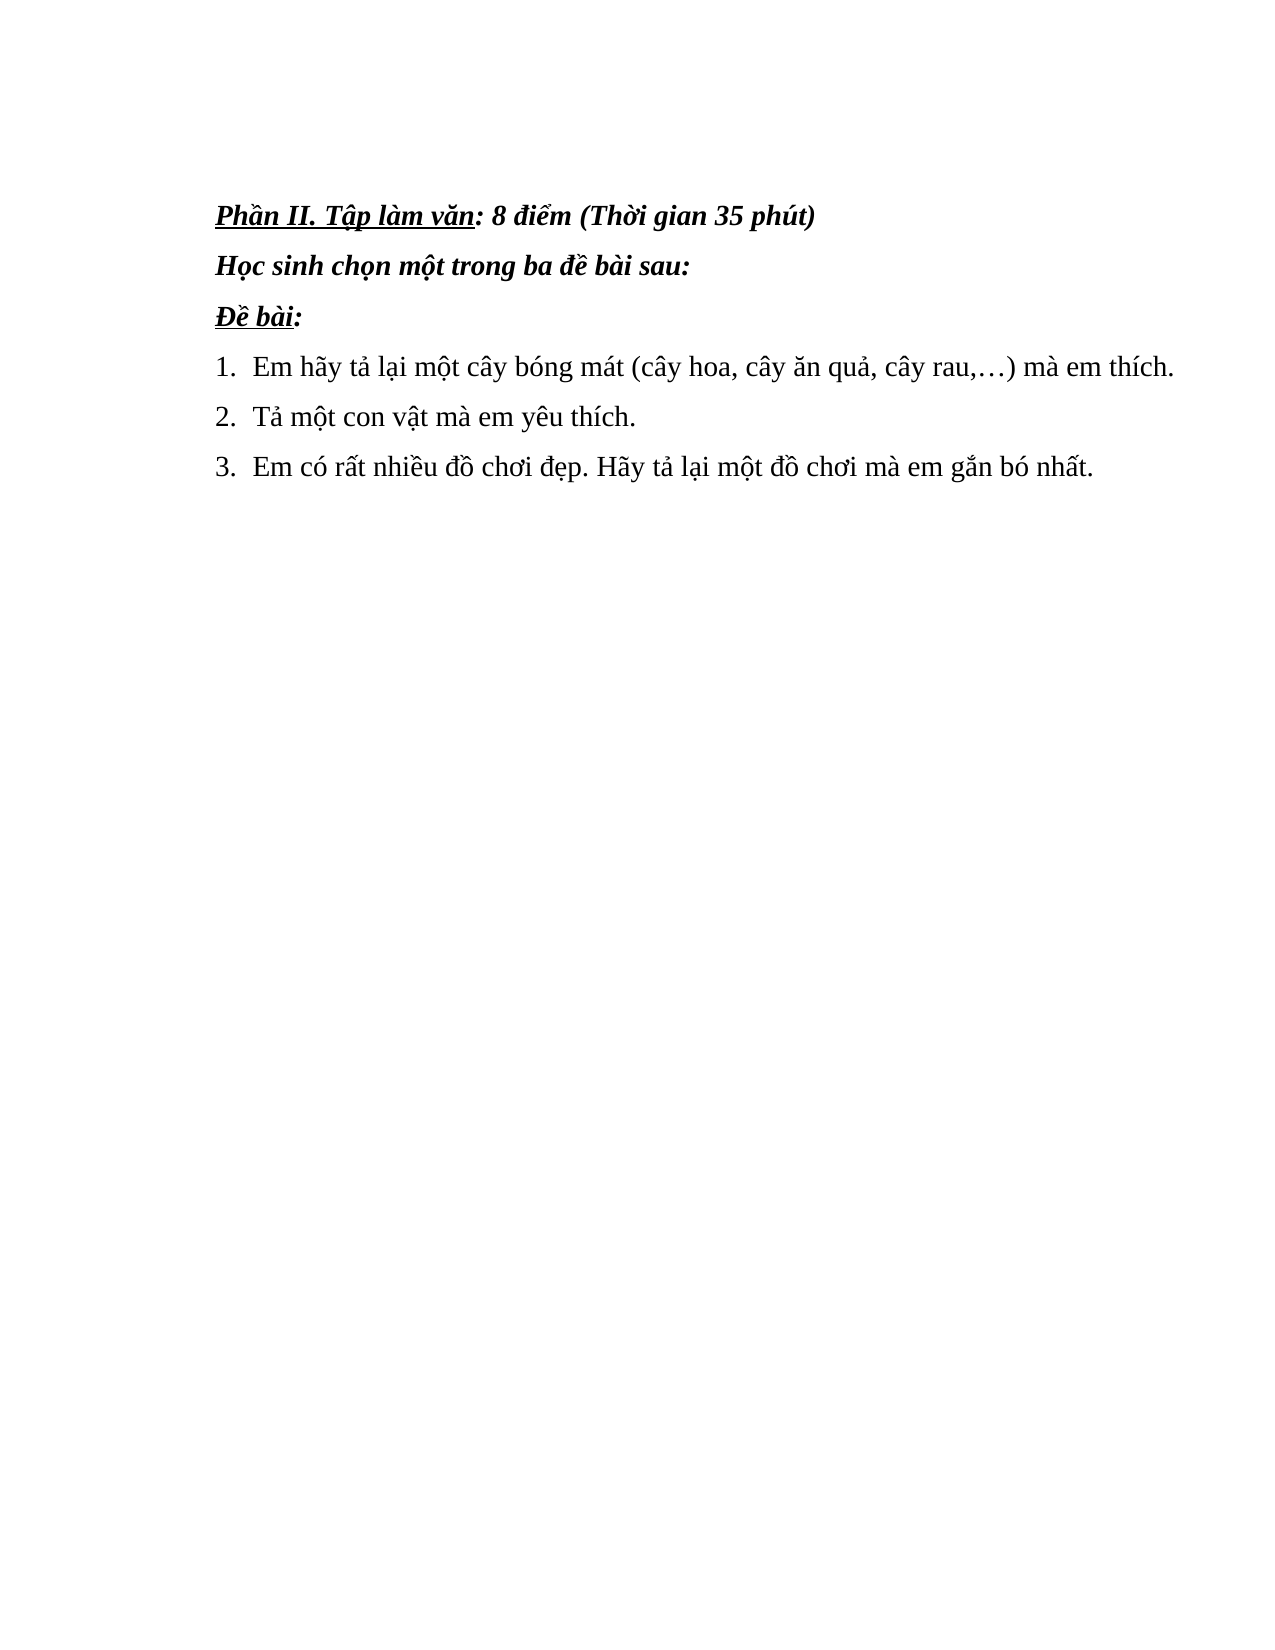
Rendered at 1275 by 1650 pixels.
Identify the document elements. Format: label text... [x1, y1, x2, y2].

list Em có rất nhiều đồ chơi đẹp. Hãy tả lại một đồ chơi mà em gắn bó nhất. [215, 449, 1186, 483]
list Em hãy tả lại một cây bóng mát (cây hoa, cây ăn quả, cây rau,…) mà em thích. [215, 349, 1186, 382]
list Tả một con vật mà em yêu thích. [215, 399, 1186, 433]
text Học sinh chọn một trong ba đề bài sau: [177, 248, 1186, 282]
text Đề bài: [177, 299, 1186, 332]
text Phần II. Tập làm văn: 8 điểm (Thời gian 35 phút) [177, 198, 1186, 232]
